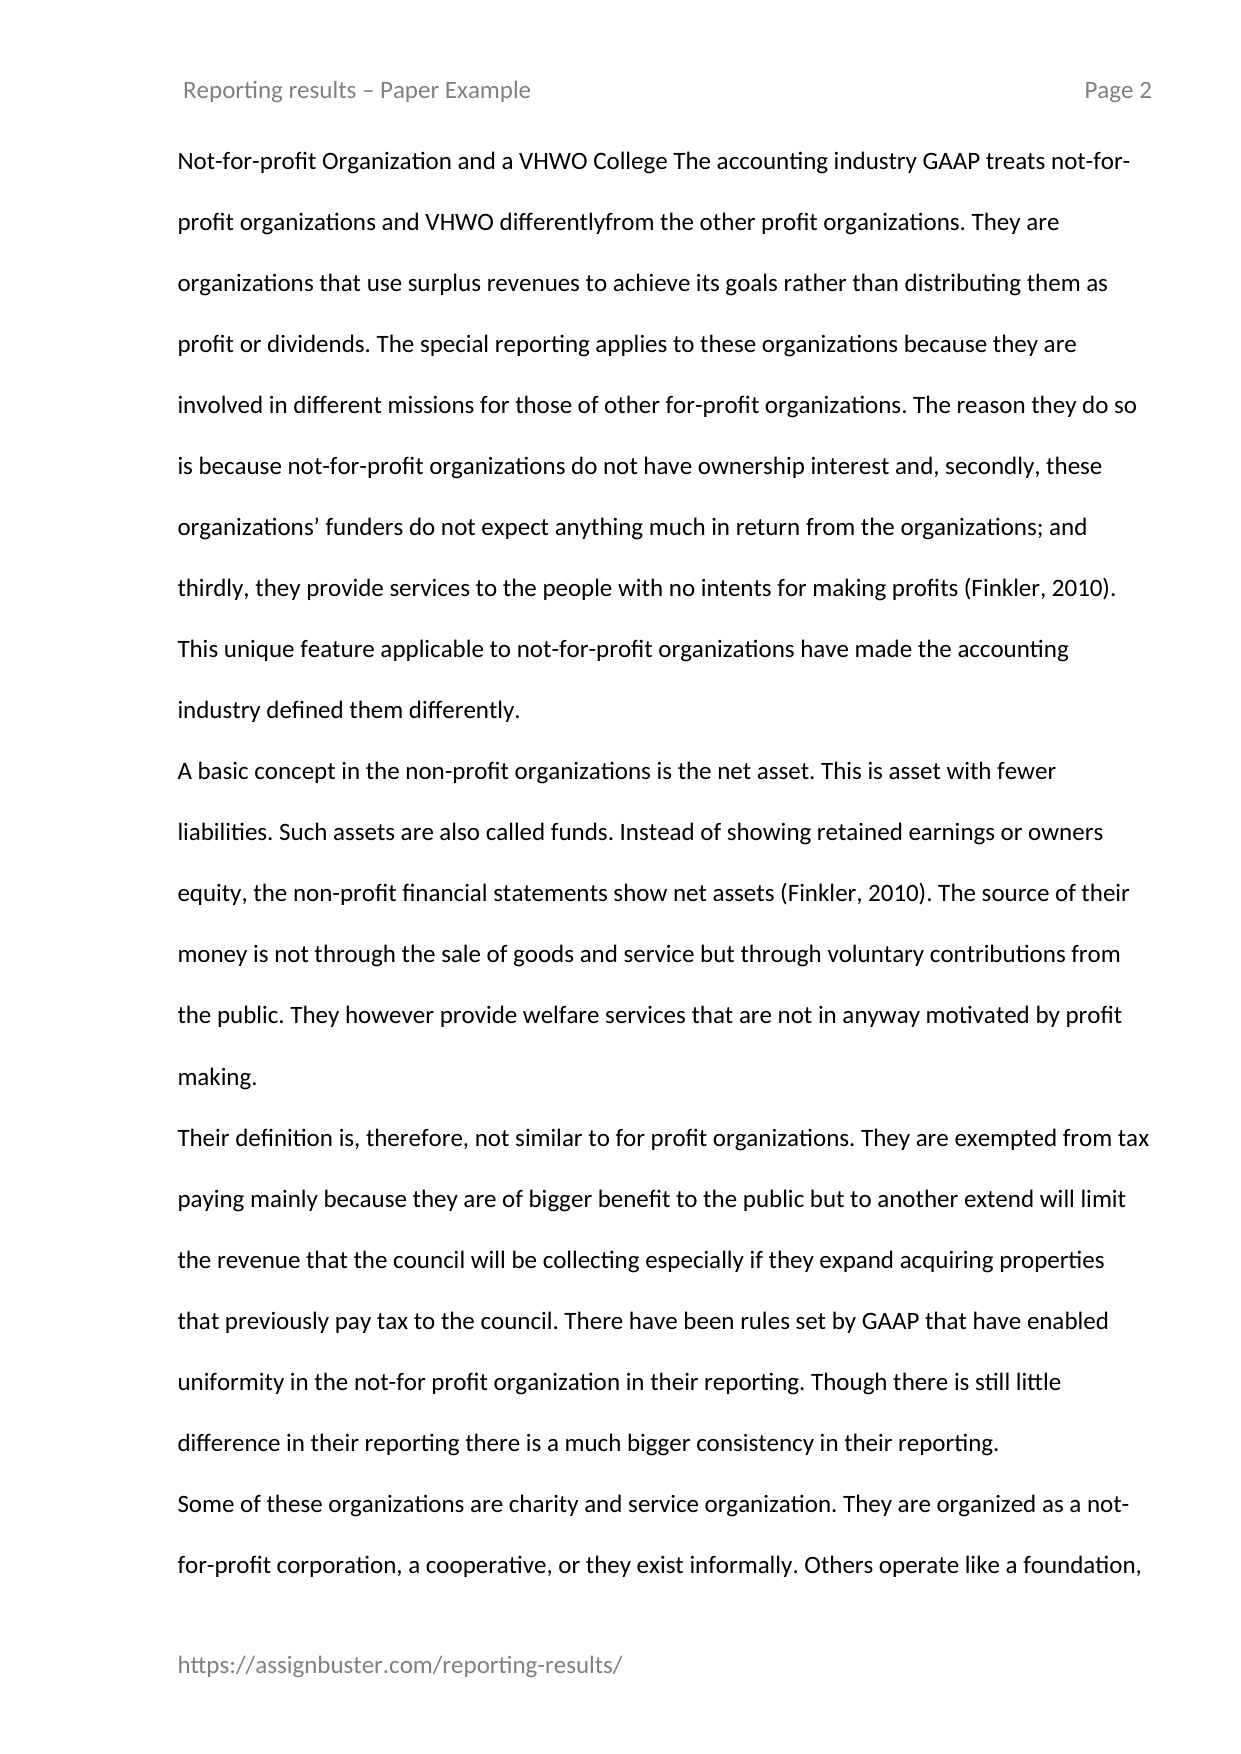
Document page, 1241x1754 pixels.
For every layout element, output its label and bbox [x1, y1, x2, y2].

text [177, 145, 1152, 1579]
